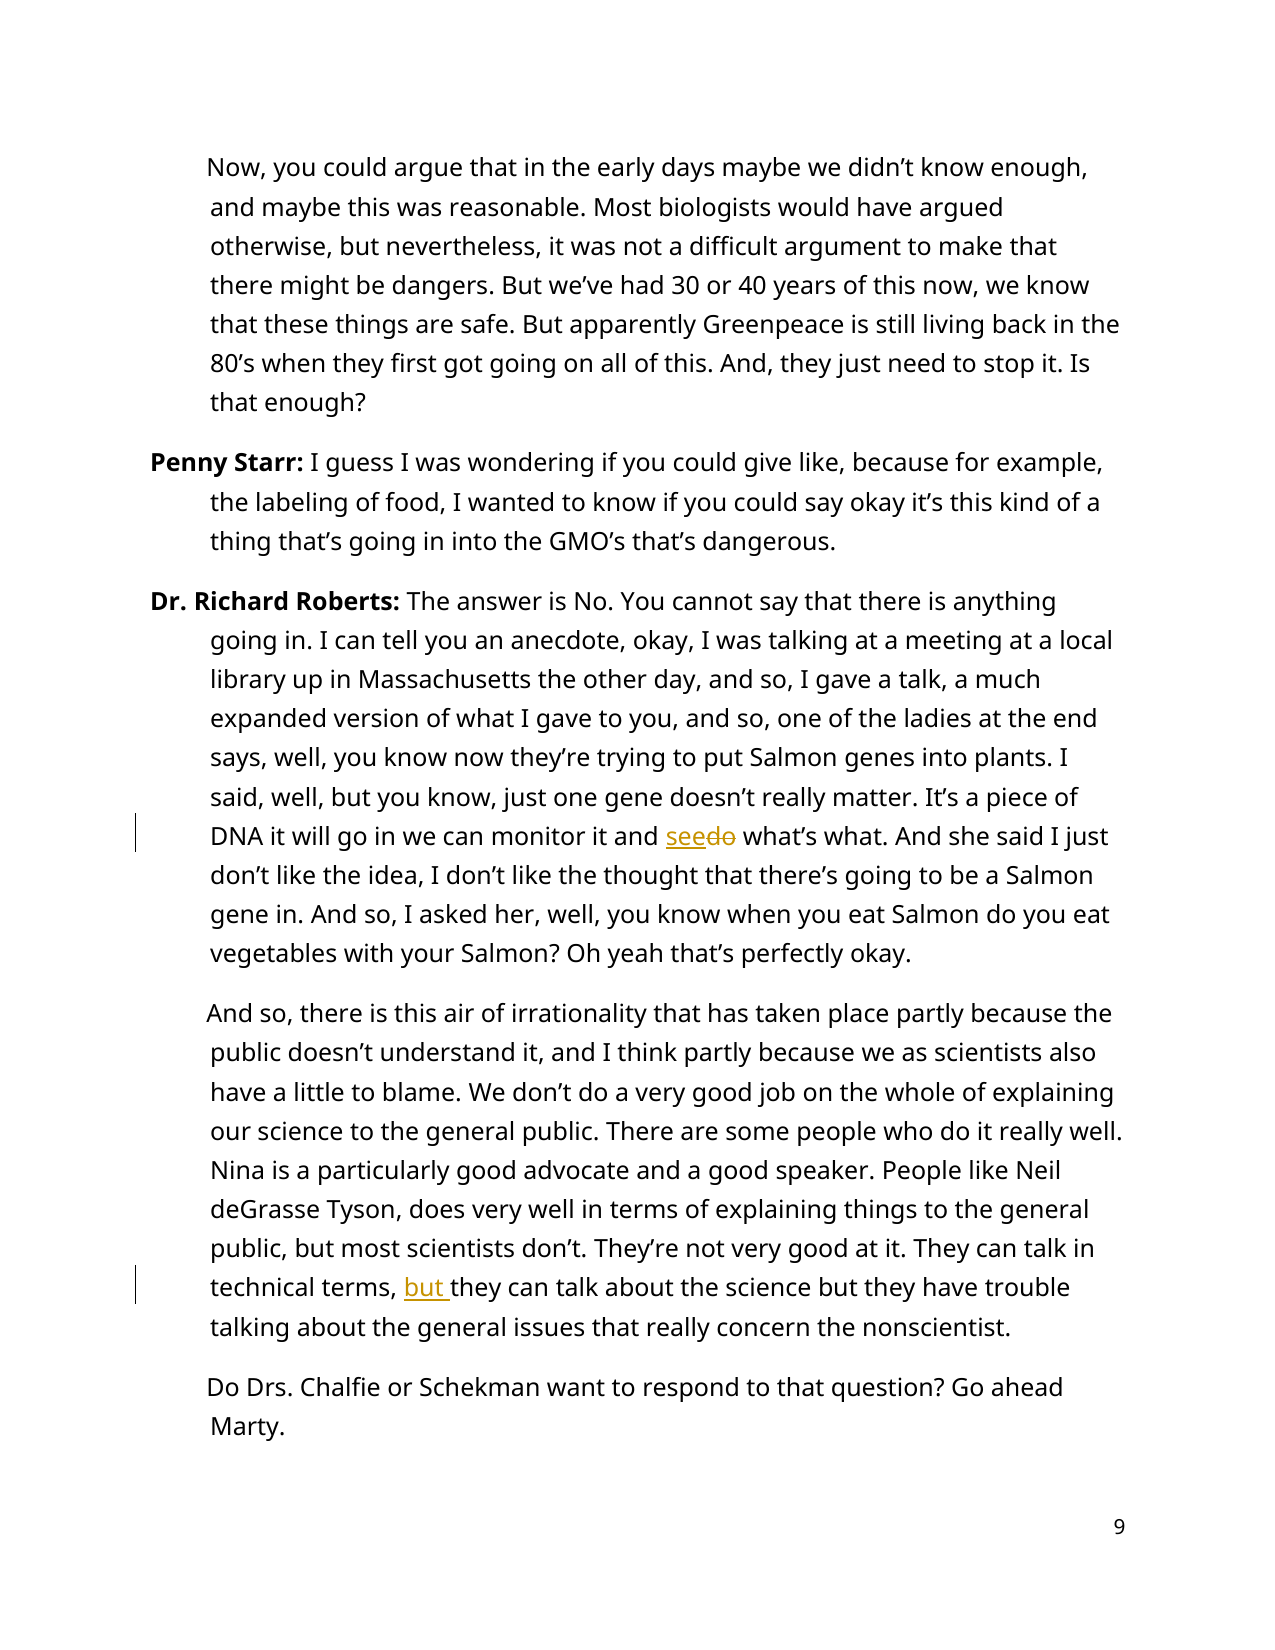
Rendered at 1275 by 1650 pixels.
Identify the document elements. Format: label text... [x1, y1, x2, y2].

text And so, there is this air of irrationality that has taken place partly because the public doesn’t understand it, and I think partly because we as scientists also have a little to blame. We don’t do a very good job on the whole of explaining our science to the general public. There are some people who do it really well. Nina is a particularly good advocate and a good speaker. People like Neil deGrasse Tyson, does very well in terms of explaining things to the general public, but most scientists don’t. They’re not very good at it. They can talk in technical terms, they can talk about the science but they have trouble talking about the general issues that really concern the nonscientist. [150, 996, 1125, 1343]
text Dr. Richard Roberts: The answer is No. You cannot say that there is anything going in. I can tell you an anecdote, okay, I was talking at a meeting at a local library up in Massachusetts the other day, and so, I gave a talk, a much expanded version of what I gave to you, and so, one of the ladies at the end says, well, you know now they’re trying to put Salmon genes into plants. I said, well, but you know, just one gene doesn’t really matter. It’s a piece of DNA it will go in we can monitor it and what’s what. And she said I just don’t like the idea, I don’t like the thought that there’s going to be a Salmon gene in. And so, I asked her, well, you know when you eat Salmon do you eat vegetables with your Salmon? Oh yeah that’s perfectly okay. [150, 583, 1125, 970]
text Now, you could argue that in the early days maybe we didn’t know enough, and maybe this was reasonable. Most biologists would have argued otherwise, but nevertheless, it was not a difficult argument to make that there might be dangers. But we’ve had 30 or 40 years of this now, we know that these things are safe. But apparently Greenpeace is still living back in the 80’s when they first got going on all of this. And, they just need to stop it. Is that enough? [150, 150, 1125, 419]
text Penny Starr: I guess I was wondering if you could give like, because for example, the labeling of food, I wanted to know if you could say okay it’s this kind of a thing that’s going in into the GMO’s that’s dangerous. [150, 445, 1125, 557]
text Do Drs. Chalfie or Schekman want to respond to that question? Go ahead Marty. [150, 1369, 1125, 1442]
